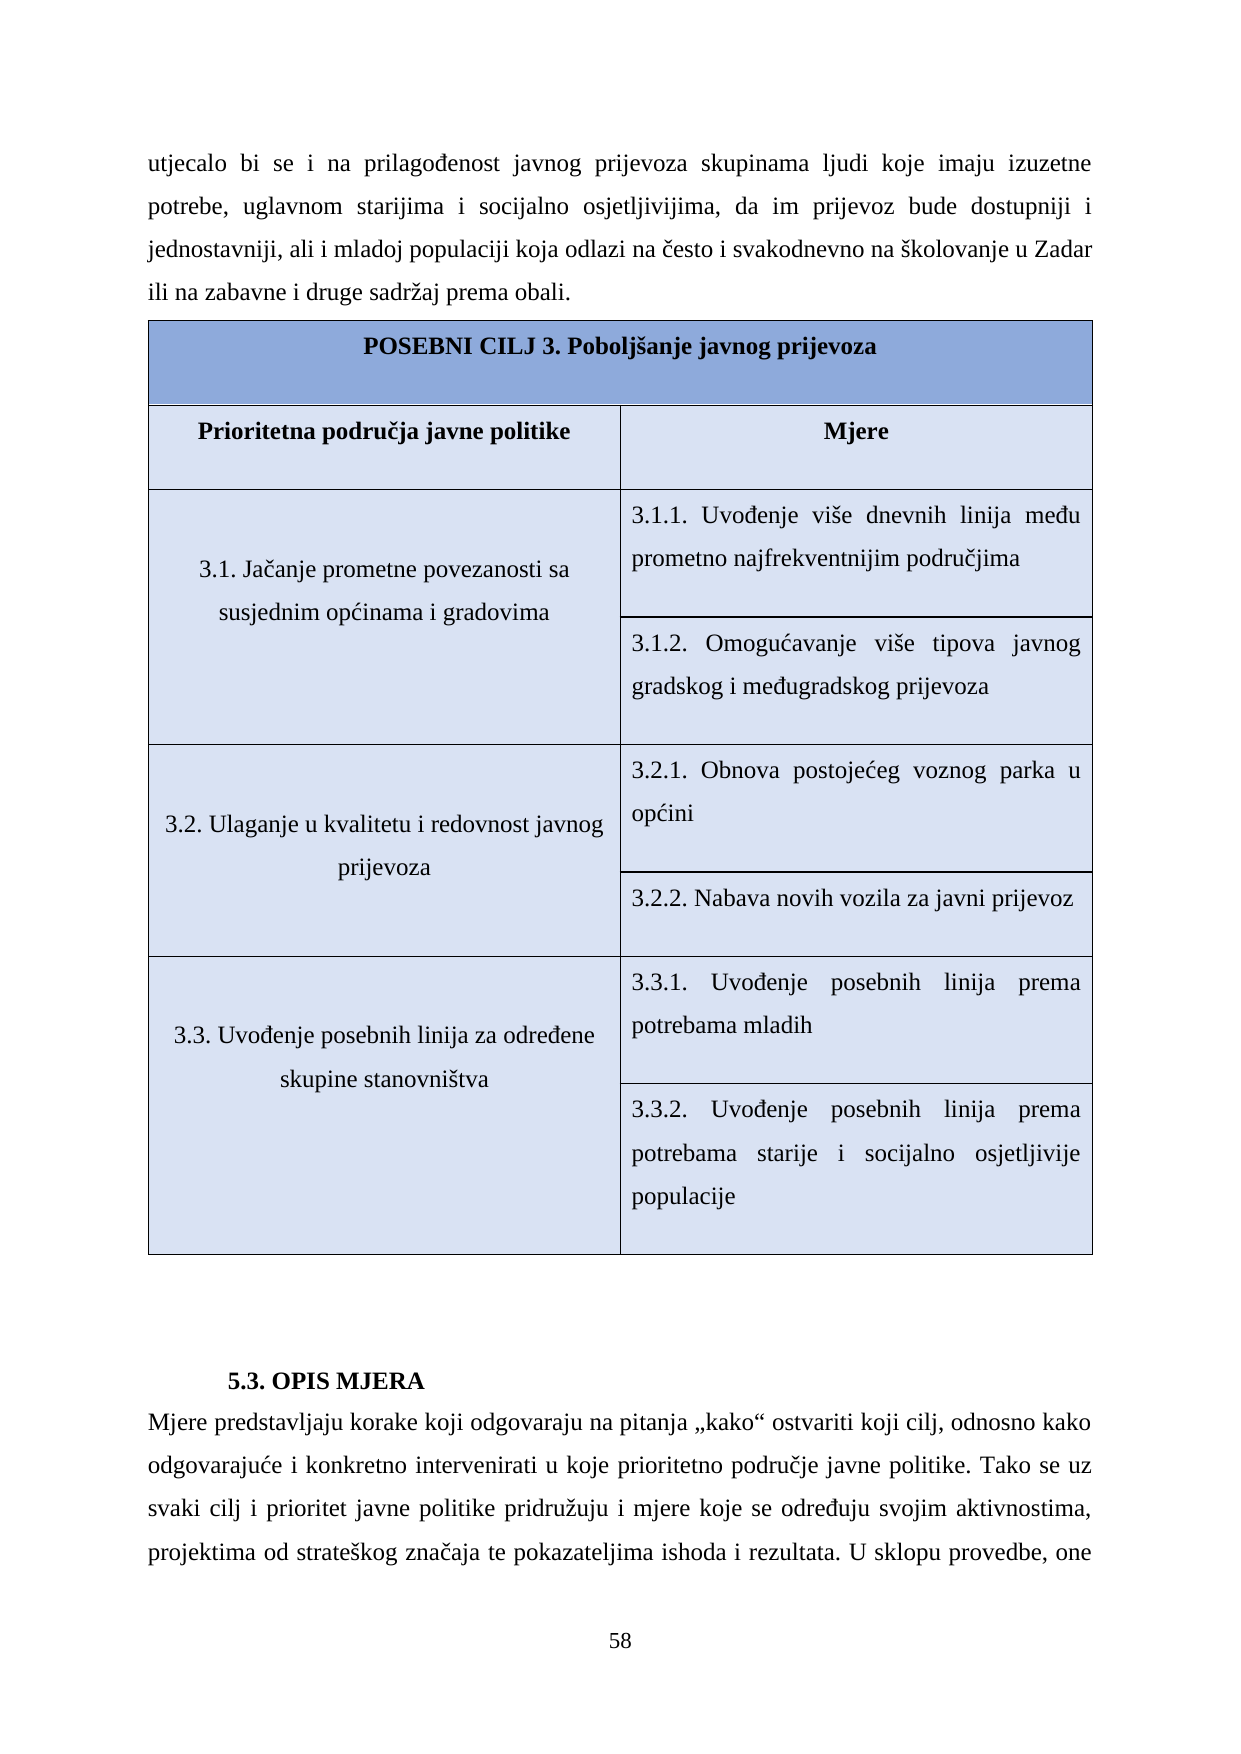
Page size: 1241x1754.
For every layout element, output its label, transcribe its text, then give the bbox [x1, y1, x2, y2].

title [148, 148, 1093, 306]
table_cell 3.1. Jačanje prometne povezanosti sa susjednim općinama i gradovima [149, 490, 620, 744]
table_cell 3.3.1. Uvođenje posebnih linija prema potrebama mladih [621, 957, 1092, 1083]
table_cell Mjere [621, 406, 1092, 489]
table_cell 3.1.1. Uvođenje više dnevnih linija među prometno najfrekventnijim područjima [621, 490, 1092, 616]
table_cell 3.1.2. Omogućavanje više tipova javnog gradskog i međugradskog prijevoza [621, 618, 1092, 744]
table_cell 3.2.1. Obnova postojećeg voznog parka u općini [621, 745, 1092, 871]
table_header POSEBNI CILJ 3. Poboljšanje javnog prijevoza [149, 321, 1092, 404]
table_cell 3.2. Ulaganje u kvalitetu i redovnost javnog prijevoza [149, 745, 620, 956]
table_cell Prioritetna područja javne politike [149, 406, 620, 489]
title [148, 1407, 1093, 1565]
table_cell 3.2.2. Nabava novih vozila za javni prijevoz [621, 873, 1092, 956]
table_cell 3.3.2. Uvođenje posebnih linija prema potrebama starije i socijalno osjetljivije populacije [621, 1084, 1092, 1254]
table_cell 3.3. Uvođenje posebnih linija za određene skupine stanovništva [149, 957, 620, 1254]
subtitle 5.3. OPIS MJERA [148, 1366, 1093, 1395]
